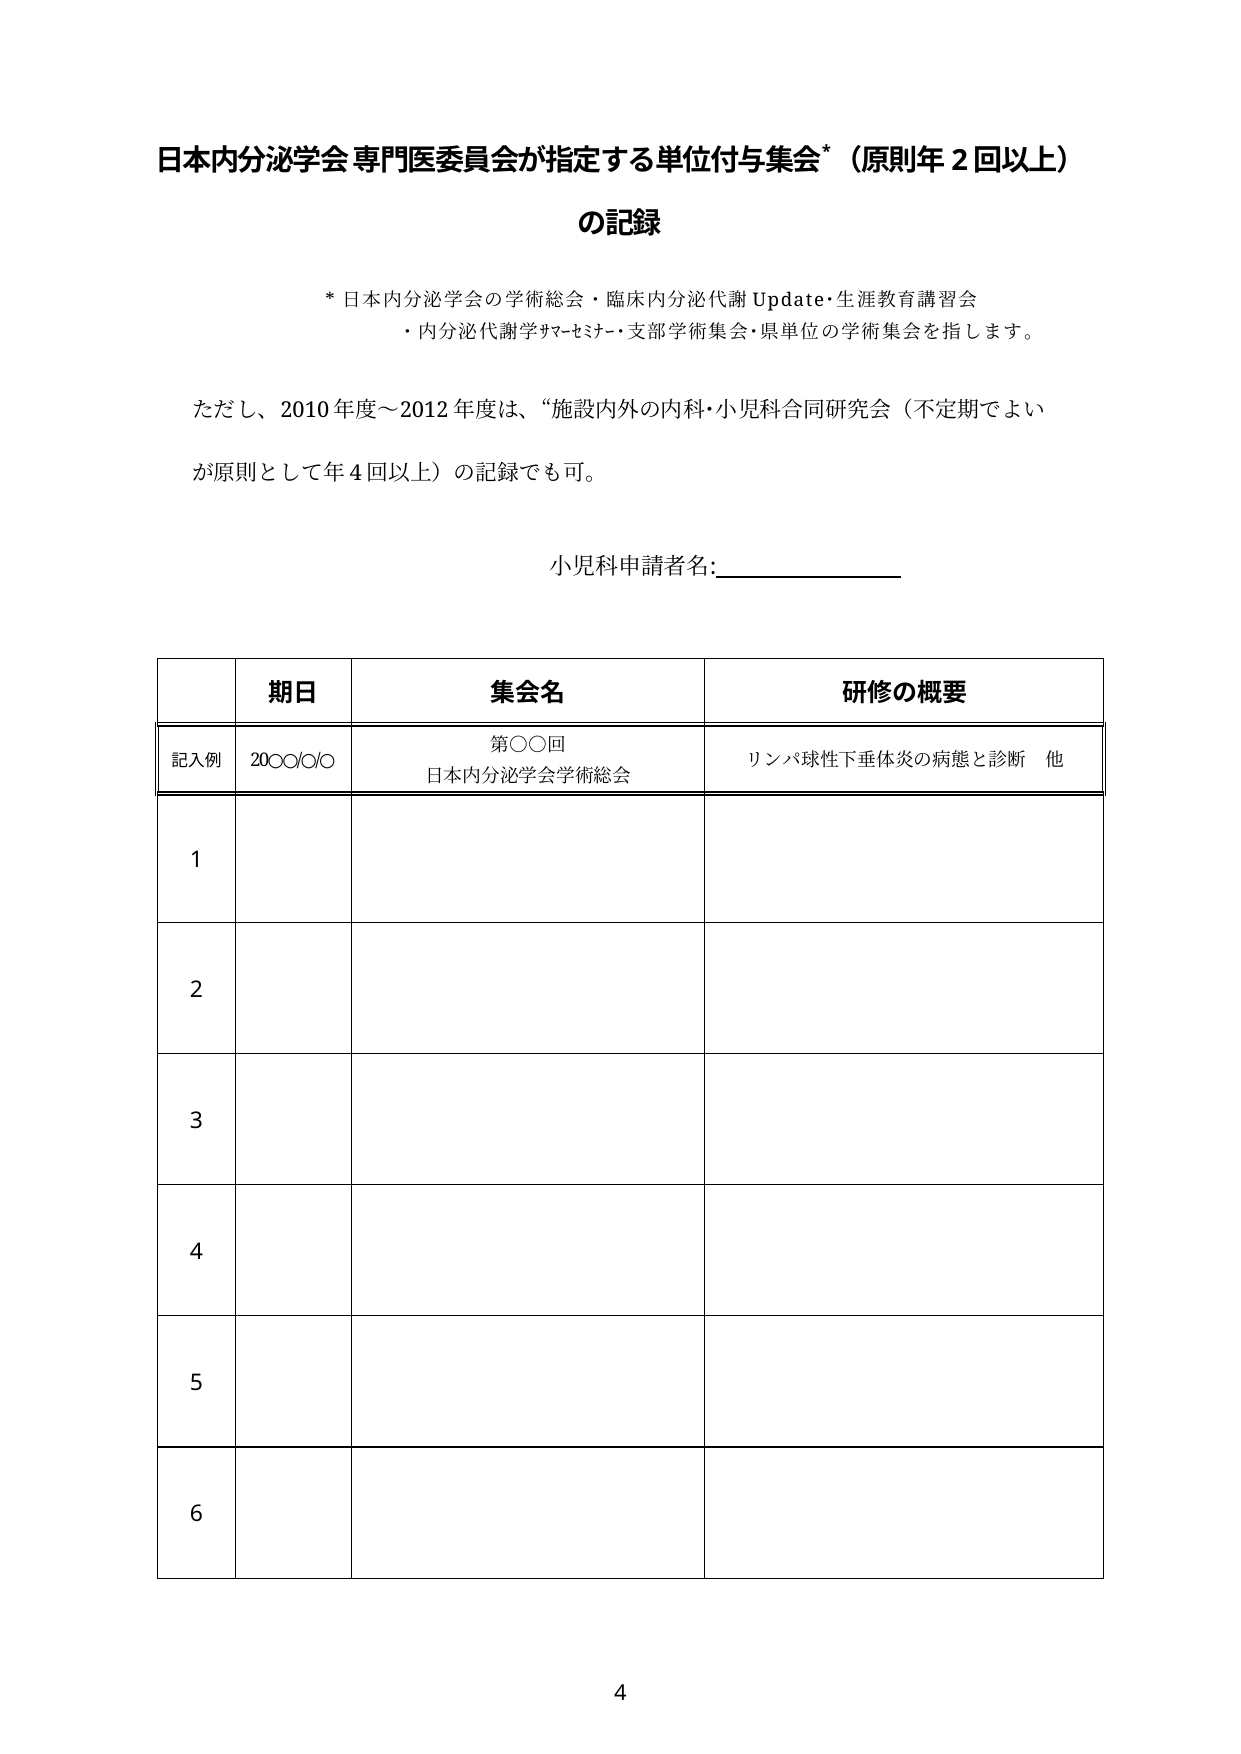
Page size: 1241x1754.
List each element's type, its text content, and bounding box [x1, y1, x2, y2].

table_cell 3 [158, 1054, 235, 1184]
table_cell [352, 1316, 704, 1446]
text 小児科申請者名: [148, 533, 1092, 596]
table_cell 第○○回 日本内分泌学会学術総会 [352, 727, 704, 791]
text ただし、2010年度～2012年度は、“施設内外の内科･小児科合同研究会（不定期でよいが原則として年4回以上）の記録でも可。 [192, 377, 1048, 502]
table_header 研修の概要 [705, 659, 1103, 722]
table_cell 2 [158, 923, 235, 1053]
table_cell [352, 1054, 704, 1184]
table_cell [352, 796, 704, 922]
table_cell [705, 1185, 1103, 1315]
table_cell [352, 1185, 704, 1315]
table_cell [236, 796, 351, 922]
table_cell 記入例 [159, 727, 235, 791]
table_cell [236, 1316, 351, 1446]
table_cell [705, 1448, 1103, 1577]
table_cell [236, 1448, 351, 1577]
table_cell [705, 796, 1103, 922]
text * 日本内分泌学会の学術総会・臨床内分泌代謝Update･生涯教育講習会 [325, 283, 1092, 314]
table_cell [705, 1316, 1103, 1446]
table_cell 4 [158, 1185, 235, 1315]
table_cell 6 [158, 1448, 235, 1577]
table_cell [236, 1185, 351, 1315]
text 日本内分泌学会 専門医委員会が指定する単位付与集会* （原則年2回以上）の記録 [148, 127, 1092, 252]
table_cell [236, 1054, 351, 1184]
table_cell 1 [158, 796, 235, 922]
table_cell 5 [158, 1316, 235, 1446]
table_cell [705, 923, 1103, 1053]
text ・内分泌代謝学ｻﾏｰｾﾐﾅｰ･支部学術集会･県単位の学術集会を指します。 [325, 314, 1092, 346]
table_cell 20○○/○/○ [236, 727, 351, 791]
table_cell [705, 1054, 1103, 1184]
table_header [158, 659, 235, 722]
table_cell [352, 1448, 704, 1577]
table_header 集会名 [352, 659, 704, 722]
table_cell [236, 923, 351, 1053]
table_cell リンパ球性下垂体炎の病態と診断 他 [705, 727, 1102, 791]
table_cell [352, 923, 704, 1053]
table_header 期日 [236, 659, 351, 722]
